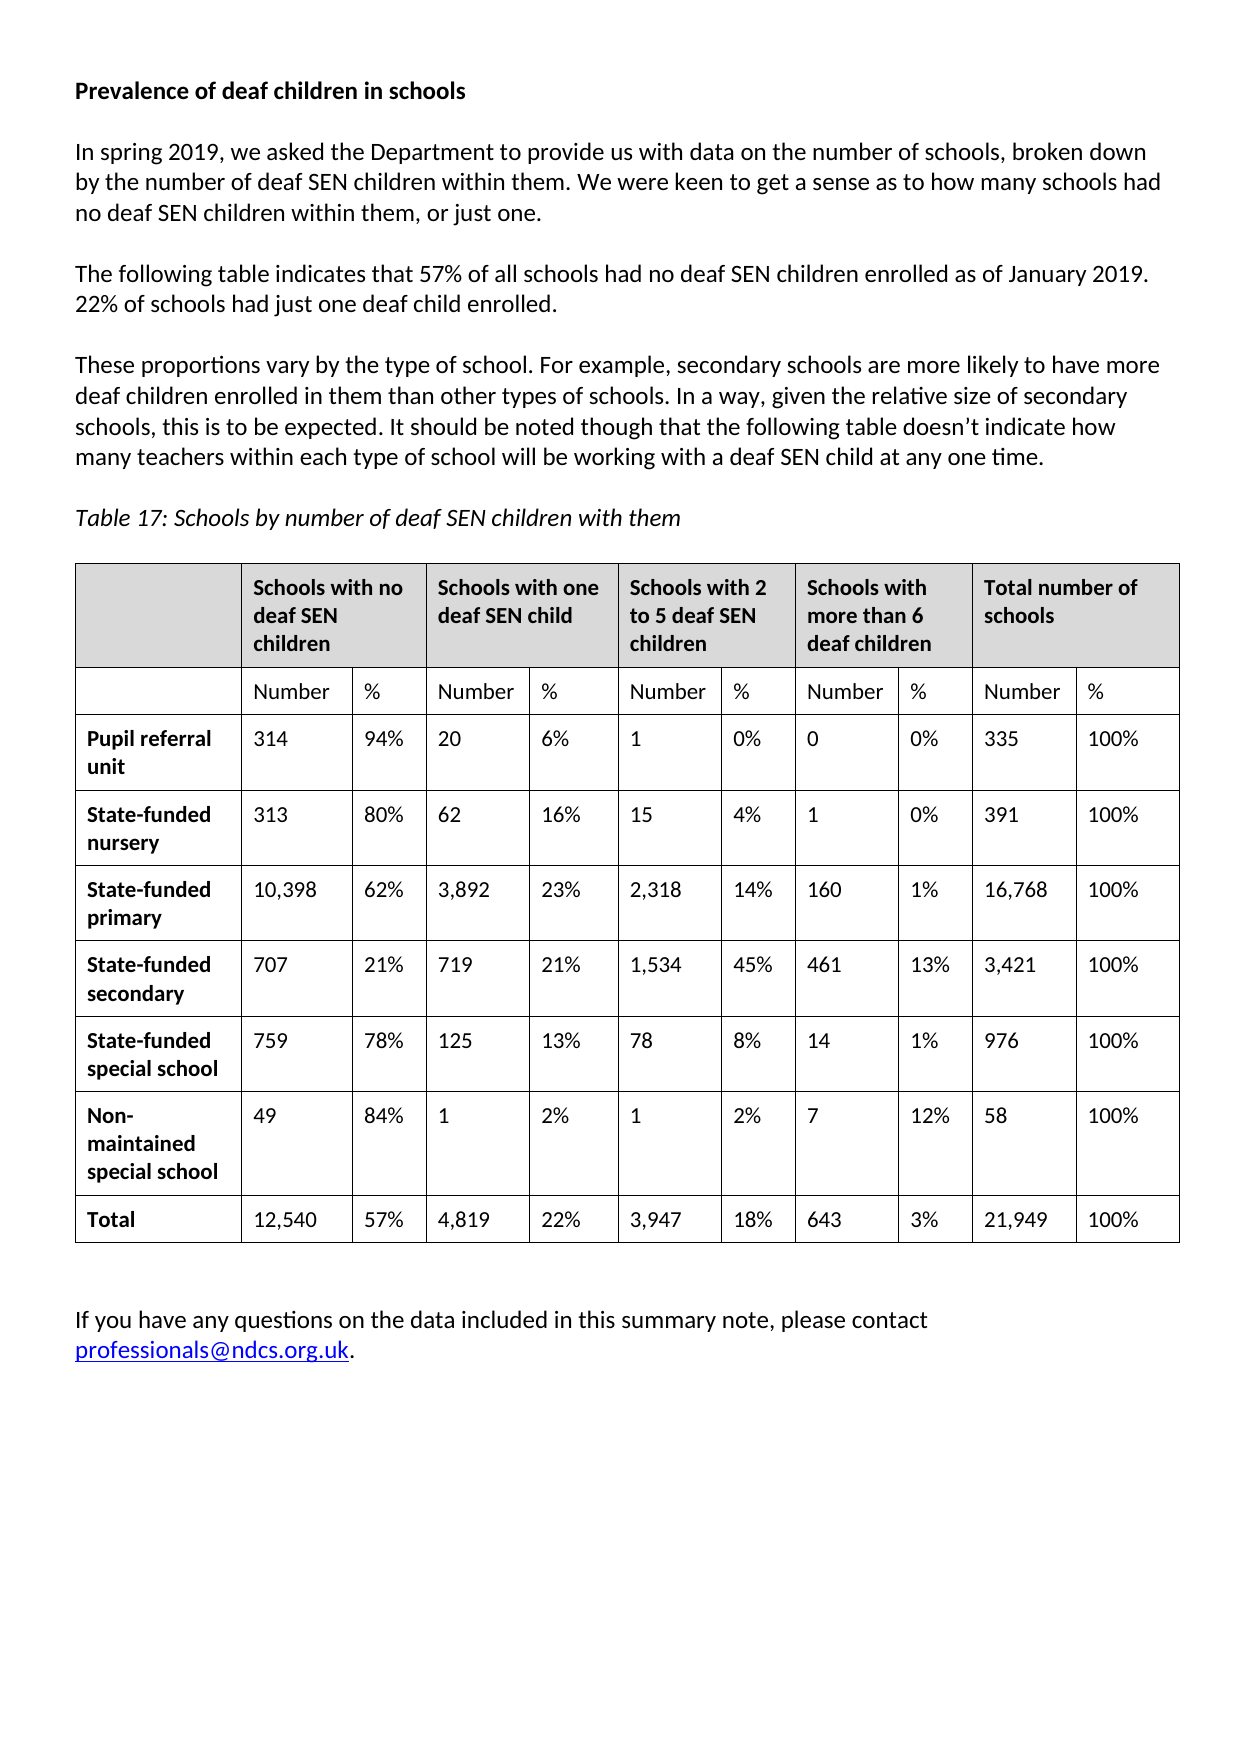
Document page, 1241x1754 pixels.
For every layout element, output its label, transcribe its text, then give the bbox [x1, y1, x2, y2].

table_header Total number of schools [973, 564, 1179, 667]
table_cell 160 [796, 866, 898, 940]
table_cell 84% [353, 1092, 426, 1195]
table_cell 21,949 [973, 1196, 1076, 1242]
table_cell Number [973, 668, 1076, 714]
table_cell 4% [722, 791, 795, 865]
table_cell % [353, 668, 426, 714]
table_cell 976 [973, 1017, 1076, 1091]
table_cell 0% [899, 791, 972, 865]
table_cell 6% [530, 715, 618, 789]
table_cell 100% [1077, 715, 1179, 789]
table_cell 3% [899, 1196, 972, 1242]
table_cell 100% [1077, 941, 1179, 1016]
table_cell 461 [796, 941, 898, 1016]
table_cell 14 [796, 1017, 898, 1091]
table_cell 13% [899, 941, 972, 1016]
table_cell 1,534 [619, 941, 721, 1016]
text In spring 2019, we asked the Department to provide us with data on the number of schools, broken down by the number of deaf SEN children within them. We were keen to get a sense as to how many schools had no deaf SEN children within them, or just one. [75, 136, 1165, 228]
table_cell 1 [427, 1092, 529, 1195]
table_cell 80% [353, 791, 426, 865]
table_cell 45% [722, 941, 795, 1016]
table_header Schools with 2 to 5 deaf SEN children [619, 564, 795, 667]
table_cell 707 [242, 941, 352, 1016]
table_cell 1% [899, 866, 972, 940]
table_cell 7 [796, 1092, 898, 1195]
table_cell 49 [242, 1092, 352, 1195]
table_cell 100% [1077, 1196, 1179, 1242]
table_cell 1 [619, 715, 721, 789]
table_cell 0% [722, 715, 795, 789]
table_cell State-funded secondary [76, 941, 241, 1016]
table_cell 759 [242, 1017, 352, 1091]
table_cell 12% [899, 1092, 972, 1195]
table_cell 1 [796, 791, 898, 865]
table_cell 3,892 [427, 866, 529, 940]
table_cell Number [427, 668, 529, 714]
table_cell 100% [1077, 1092, 1179, 1195]
table_cell 78 [619, 1017, 721, 1091]
table_cell 10,398 [242, 866, 352, 940]
table_cell 125 [427, 1017, 529, 1091]
table_cell 57% [353, 1196, 426, 1242]
text These proportions vary by the type of school. For example, secondary schools are more likely to have more deaf children enrolled in them than other types of schools. In a way, given the relative size of secondary schools, this is to be expected. It should be noted though that the following table doesn’t indicate how many teachers within each type of school will be working with a deaf SEN child at any one time. [75, 350, 1165, 472]
table_cell 18% [722, 1196, 795, 1242]
table_cell 13% [530, 1017, 618, 1091]
table_cell 0% [899, 715, 972, 789]
table_cell Pupil referral unit [76, 715, 241, 789]
table_cell 23% [530, 866, 618, 940]
table_cell State-funded special school [76, 1017, 241, 1091]
text Prevalence of deaf children in schools [75, 75, 1165, 106]
table_cell 314 [242, 715, 352, 789]
table_cell 94% [353, 715, 426, 789]
table_cell 2,318 [619, 866, 721, 940]
table_cell 14% [722, 866, 795, 940]
table_header [76, 564, 241, 667]
table_cell State-funded nursery [76, 791, 241, 865]
table_cell Non-maintained special school [76, 1092, 241, 1195]
table_cell 12,540 [242, 1196, 352, 1242]
table_cell 313 [242, 791, 352, 865]
table_cell Number [619, 668, 721, 714]
table_cell 15 [619, 791, 721, 865]
table_cell State-funded primary [76, 866, 241, 940]
table_cell 16,768 [973, 866, 1076, 940]
table_cell % [530, 668, 618, 714]
table_cell 2% [530, 1092, 618, 1195]
table_cell 0 [796, 715, 898, 789]
table_cell 1% [899, 1017, 972, 1091]
table_cell 2% [722, 1092, 795, 1195]
table_cell 4,819 [427, 1196, 529, 1242]
table_cell 1 [619, 1092, 721, 1195]
table_cell 391 [973, 791, 1076, 865]
table_cell % [1077, 668, 1179, 714]
table_cell 719 [427, 941, 529, 1016]
table_cell % [722, 668, 795, 714]
table_cell 62% [353, 866, 426, 940]
text If you have any questions on the data included in this summary note, please contact professionals@ndcs.org.uk. [75, 1304, 1165, 1365]
table_cell 8% [722, 1017, 795, 1091]
table_cell 100% [1077, 1017, 1179, 1091]
table_cell 22% [530, 1196, 618, 1242]
table_cell 21% [353, 941, 426, 1016]
table_cell 100% [1077, 791, 1179, 865]
table_cell 643 [796, 1196, 898, 1242]
table_cell Total [76, 1196, 241, 1242]
table_cell [76, 668, 241, 714]
table_cell 78% [353, 1017, 426, 1091]
table_cell Number [796, 668, 898, 714]
table_header Schools with no deaf SEN children [242, 564, 426, 667]
table_cell 58 [973, 1092, 1076, 1195]
table_header Schools with more than 6 deaf children [796, 564, 972, 667]
table_header Schools with one deaf SEN child [427, 564, 618, 667]
table_cell 3,421 [973, 941, 1076, 1016]
table_cell 21% [530, 941, 618, 1016]
table_cell 62 [427, 791, 529, 865]
table_cell Number [242, 668, 352, 714]
table_cell 20 [427, 715, 529, 789]
table_cell 335 [973, 715, 1076, 789]
table_cell 16% [530, 791, 618, 865]
text The following table indicates that 57% of all schools had no deaf SEN children enrolled as of January 2019. 22% of schools had just one deaf child enrolled. [75, 258, 1165, 319]
text Table 17: Schools by number of deaf SEN children with them [75, 502, 1165, 533]
table_cell 100% [1077, 866, 1179, 940]
table_cell 3,947 [619, 1196, 721, 1242]
table_cell % [899, 668, 972, 714]
